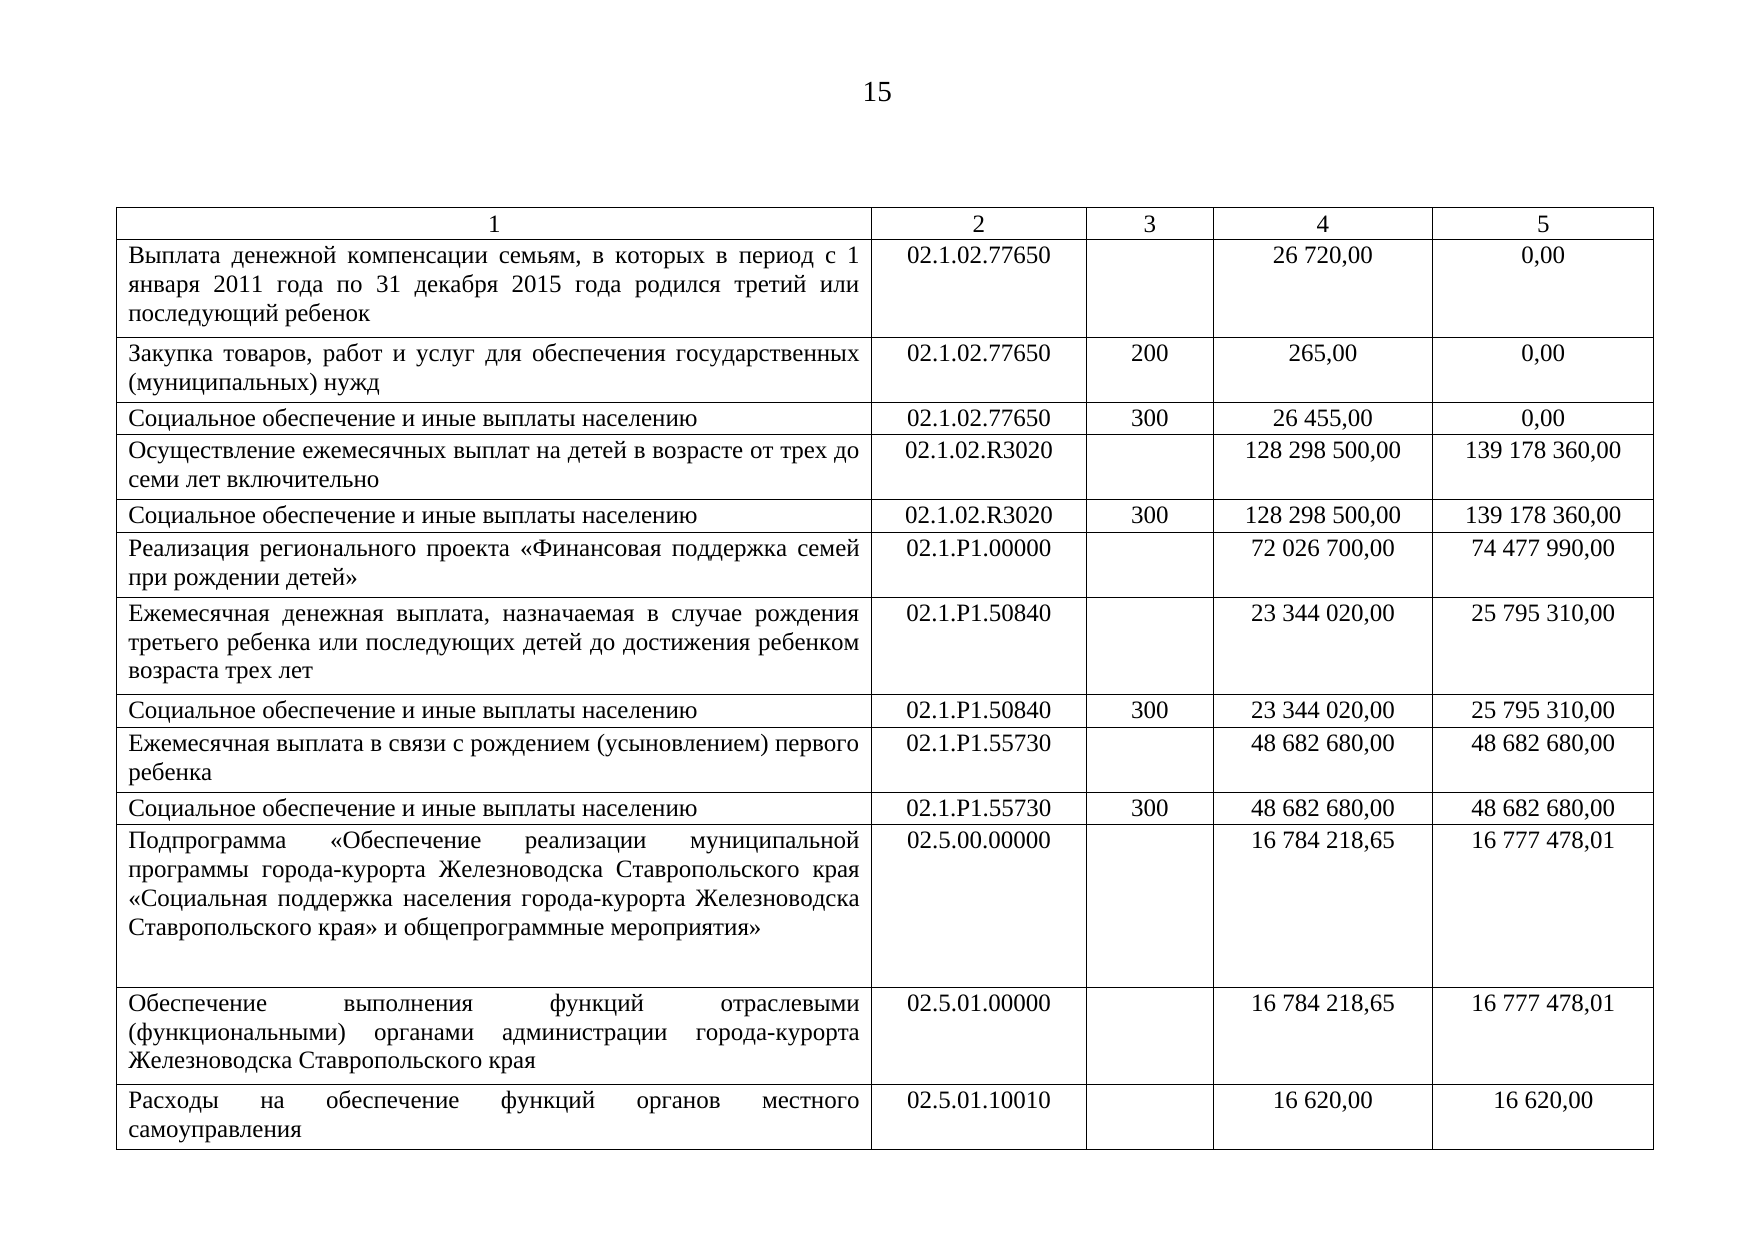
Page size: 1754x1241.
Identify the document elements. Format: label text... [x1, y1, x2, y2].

table_cell Обеспечение выполнения функций отраслевыми (функциональными) органами администрации города-курорта Железноводска Ставропольского края [117, 988, 871, 1084]
table_header 3 [1087, 208, 1213, 239]
table_cell 23 344 020,00 [1214, 695, 1432, 727]
table_header 4 [1214, 208, 1432, 239]
table_cell Социальное обеспечение и иные выплаты населению [117, 793, 871, 824]
table_cell 02.1.02.77650 [872, 403, 1086, 434]
table_cell Ежемесячная выплата в связи с рождением (усыновлением) первого ребенка [117, 728, 871, 792]
table_cell [1087, 825, 1213, 987]
table_cell 300 [1087, 500, 1213, 532]
table_cell 139 178 360,00 [1433, 500, 1653, 532]
table_cell Расходы на обеспечение функций органов местного самоуправления [117, 1085, 871, 1149]
table_cell 0,00 [1433, 240, 1653, 337]
table_cell 16 620,00 [1214, 1085, 1432, 1149]
table_cell [1087, 988, 1213, 1084]
table_cell Социальное обеспечение и иные выплаты населению [117, 500, 871, 532]
table_cell 72 026 700,00 [1214, 533, 1432, 597]
table_cell 0,00 [1433, 338, 1653, 402]
table_cell 16 777 478,01 [1433, 825, 1653, 987]
table_cell 02.1.02.R3020 [872, 435, 1086, 499]
table_cell 128 298 500,00 [1214, 435, 1432, 499]
table_cell [1087, 598, 1213, 694]
table_cell [1087, 1085, 1213, 1149]
table_cell Подпрограмма «Обеспечение реализации муниципальной программы города-курорта Железноводска Ставропольского края «Социальная поддержка населения города-курорта Железноводска Ставропольского края» и общепрограммные мероприятия» [117, 825, 871, 987]
table_cell 300 [1087, 793, 1213, 824]
table_cell [1087, 728, 1213, 792]
table_cell 23 344 020,00 [1214, 598, 1432, 694]
table_cell Социальное обеспечение и иные выплаты населению [117, 695, 871, 727]
table_cell Реализация регионального проекта «Финансовая поддержка семей при рождении детей» [117, 533, 871, 597]
table_cell 48 682 680,00 [1433, 728, 1653, 792]
table_cell 02.1.P1.50840 [872, 598, 1086, 694]
table_cell 0,00 [1433, 403, 1653, 434]
table_header 5 [1433, 208, 1653, 239]
table_cell 02.1.P1.00000 [872, 533, 1086, 597]
table_cell 48 682 680,00 [1214, 728, 1432, 792]
table_cell 02.5.01.10010 [872, 1085, 1086, 1149]
table_cell Социальное обеспечение и иные выплаты населению [117, 403, 871, 434]
table_cell [1087, 240, 1213, 337]
table_cell 16 784 218,65 [1214, 825, 1432, 987]
table_cell 265,00 [1214, 338, 1432, 402]
table_cell 26 720,00 [1214, 240, 1432, 337]
table_cell 02.1.P1.50840 [872, 695, 1086, 727]
table_cell 02.1.02.77650 [872, 338, 1086, 402]
table_cell 200 [1087, 338, 1213, 402]
table_cell 16 784 218,65 [1214, 988, 1432, 1084]
table_cell 16 777 478,01 [1433, 988, 1653, 1084]
table_cell 16 620,00 [1433, 1085, 1653, 1149]
table_cell 02.5.01.00000 [872, 988, 1086, 1084]
table_cell 26 455,00 [1214, 403, 1432, 434]
table_cell 25 795 310,00 [1433, 598, 1653, 694]
table_cell Ежемесячная денежная выплата, назначаемая в случае рождения третьего ребенка или последующих детей до достижения ребенком возраста трех лет [117, 598, 871, 694]
table_cell [1087, 533, 1213, 597]
table_cell 139 178 360,00 [1433, 435, 1653, 499]
table_cell 25 795 310,00 [1433, 695, 1653, 727]
table_cell 02.1.P1.55730 [872, 728, 1086, 792]
table_cell 300 [1087, 695, 1213, 727]
table_cell 02.1.02.77650 [872, 240, 1086, 337]
table_header 2 [872, 208, 1086, 239]
table_cell 02.1.P1.55730 [872, 793, 1086, 824]
table_cell Выплата денежной компенсации семьям, в которых в период с 1 января 2011 года по 31 декабря 2015 года родился третий или последующий ребенок [117, 240, 871, 337]
table_cell Закупка товаров, работ и услуг для обеспечения государственных (муниципальных) нужд [117, 338, 871, 402]
table_cell 02.1.02.R3020 [872, 500, 1086, 532]
table_header 1 [117, 208, 871, 239]
table_cell [1087, 435, 1213, 499]
table_cell 74 477 990,00 [1433, 533, 1653, 597]
table_cell Осуществление ежемесячных выплат на детей в возрасте от трех до семи лет включительно [117, 435, 871, 499]
table_cell 48 682 680,00 [1433, 793, 1653, 824]
table_cell 48 682 680,00 [1214, 793, 1432, 824]
table_cell 300 [1087, 403, 1213, 434]
table_cell 02.5.00.00000 [872, 825, 1086, 987]
table_cell 128 298 500,00 [1214, 500, 1432, 532]
